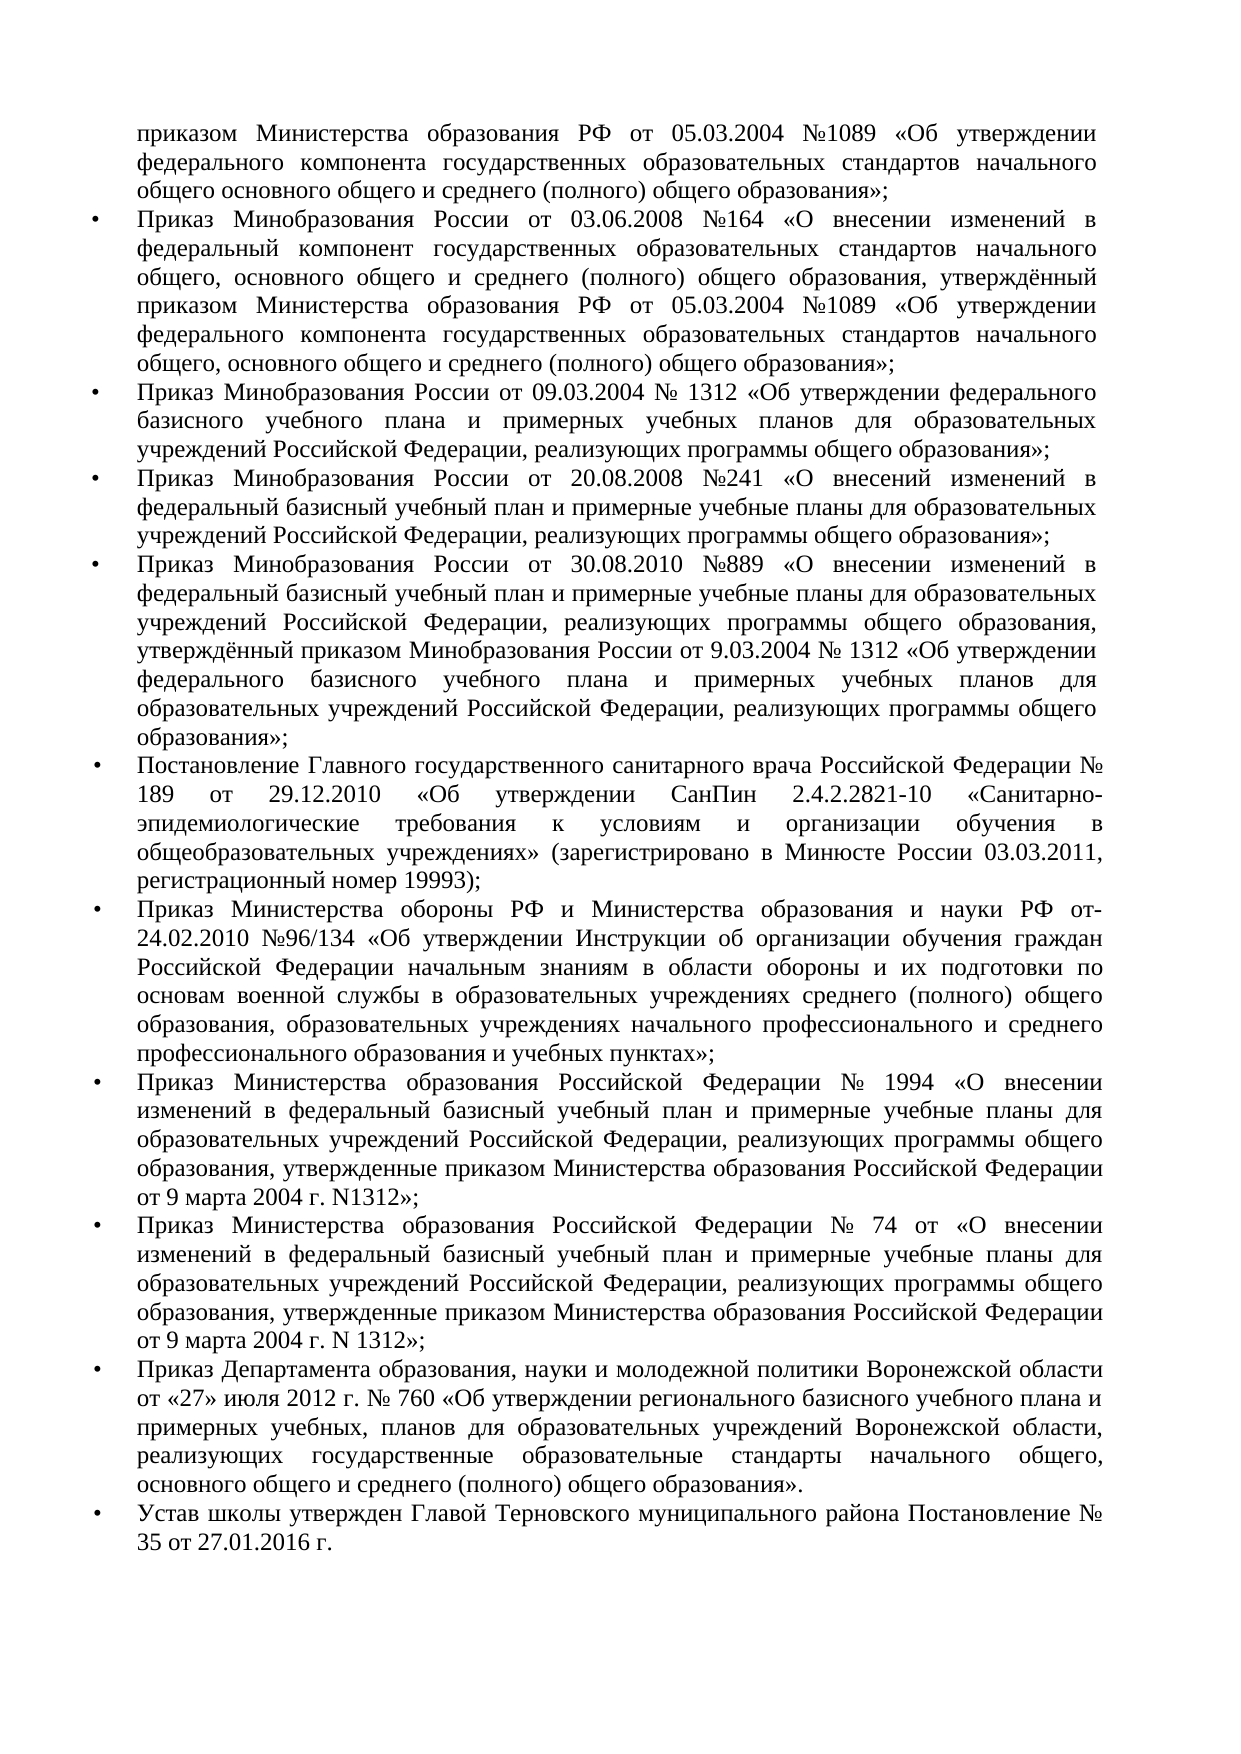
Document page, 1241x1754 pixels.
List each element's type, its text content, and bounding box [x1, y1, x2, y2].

list Приказ Минобразования России от 30.08.2010 №889 «О внесении изменений в федеральный базисный учебный план и примерные учебные планы для образовательных учреждений Российской Федерации, реализующих программы общего образования, утверждённый приказом Минобразования России от 9.03.2004 № 1312 «Об утверждении федерального базисного учебного плана и примерных учебных планов для образовательных учреждений Российской Федерации, реализующих программы общего образования»; [91, 549, 1097, 751]
list Приказ Министерства образования Российской Федерации № 1994 «О внесении изменений в федеральный базисный учебный план и примерные учебные планы для образовательных учреждений Российской Федерации, реализующих программы общего образования, утвержденные приказом Министерства образования Российской Федерации от 9 марта 2004 г. N1312»; [93, 1067, 1104, 1211]
list Устав школы утвержден Главой Терновского муниципального района Постановление № 35 от 27.01.2016 г. [93, 1498, 1104, 1556]
list Приказ Минобразования России от 03.06.2008 №164 «О внесении изменений в федеральный компонент государственных образовательных стандартов начального общего, основного общего и среднего (полного) общего образования, утверждённый приказом Министерства образования РФ от 05.03.2004 №1089 «Об утверждении федерального компонента государственных образовательных стандартов начального общего, основного общего и среднего (полного) общего образования»; [91, 204, 1097, 377]
list Приказ Минобразования России от 09.03.2004 № 1312 «Об утверждении федерального базисного учебного плана и примерных учебных планов для образовательных учреждений Российской Федерации, реализующих программы общего образования»; [91, 377, 1097, 463]
list Приказ Министерства образования Российской Федерации № 74 от «О внесении изменений в федеральный базисный учебный план и примерные учебные планы для образовательных учреждений Российской Федерации, реализующих программы общего образования, утвержденные приказом Министерства образования Российской Федерации от 9 марта 2004 г. N 1312»; [93, 1211, 1104, 1354]
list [91, 118, 1097, 204]
list Постановление Главного государственного санитарного врача Российской Федерации № 189 от 29.12.2010 «Об утверждении СанПин 2.4.2.2821-10 «Санитарно-эпидемиологические требования к условиям и организации обучения в общеобразовательных учреждениях» (зарегистрировано в Минюсте России 03.03.2011, регистрационный номер 19993); [93, 751, 1104, 894]
list Приказ Минобразования России от 20.08.2008 №241 «О внесений изменений в федеральный базисный учебный план и примерные учебные планы для образовательных учреждений Российской Федерации, реализующих программы общего образования»; [91, 463, 1097, 549]
list Приказ Министерства обороны РФ и Министерства образования и науки РФ от-24.02.2010 №96/134 «Об утверждении Инструкции об организации обучения граждан Российской Федерации начальным знаниям в области обороны и их подготовки по основам военной службы в образовательных учреждениях среднего (полного) общего образования, образовательных учреждениях начального профессионального и среднего профессионального образования и учебных пунктах»; [93, 894, 1104, 1067]
list Приказ Департамента образования, науки и молодежной политики Воронежской области от «27» июля 2012 г. № 760 «Об утверждении регионального базисного учебного плана и примерных учебных, планов для образовательных учреждений Воронежской области, реализующих государственные образовательные стандарты начального общего, основного общего и среднего (полного) общего образования». [93, 1354, 1104, 1498]
